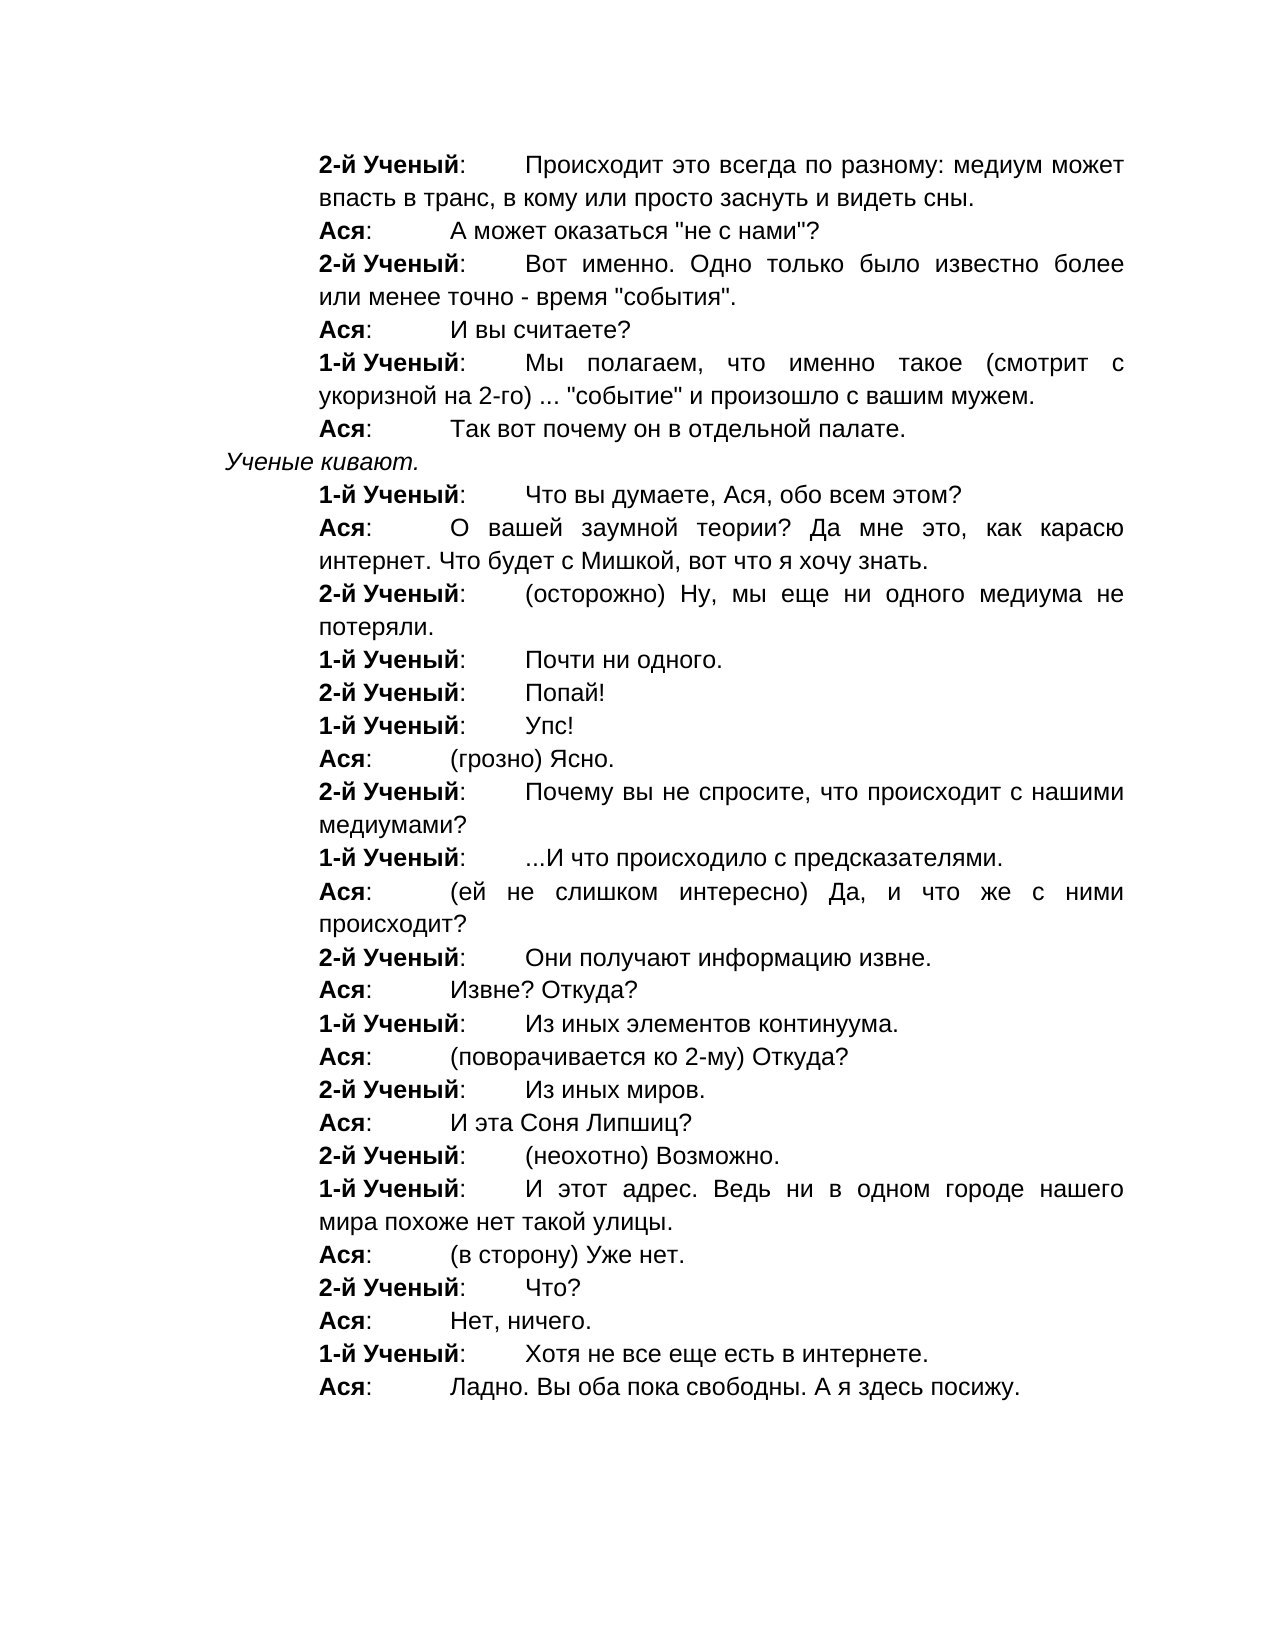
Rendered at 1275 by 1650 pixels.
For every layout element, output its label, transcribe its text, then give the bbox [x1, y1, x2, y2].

text 1-й Ученый: Хотя не все еще есть в интернете. [319, 1339, 1125, 1367]
text Ася: (в сторону) Уже нет. [319, 1240, 1125, 1268]
text 2-й Ученый: (осторожно) Ну, мы еще ни одного медиума не потеряли. [319, 579, 1125, 641]
text 2-й Ученый: (неохотно) Возможно. [319, 1141, 1125, 1169]
text Ася: (поворачивается ко 2-му) Откуда? [319, 1042, 1125, 1070]
text 1-й Ученый: Упс! [319, 711, 1125, 740]
text Ученые кивают. [225, 447, 1125, 476]
text Ася: (ей не слишком интересно) Да, и что же с ними происходит? [319, 876, 1125, 938]
text 2-й Ученый: Попай! [319, 678, 1125, 707]
text 1-й Ученый: Что вы думаете, Ася, обо всем этом? [319, 480, 1125, 509]
text 1-й Ученый: ...И что происходило с предсказателями. [319, 843, 1125, 872]
text 1-й Ученый: И этот адрес. Ведь ни в одном городе нашего мира похоже нет такой улицы. [319, 1174, 1125, 1235]
text Ася: Нет, ничего. [319, 1306, 1125, 1334]
text Ася: А может оказаться "не с нами"? [319, 216, 1125, 245]
text Ася: И вы считаете? [319, 315, 1125, 344]
text 2-й Ученый: Что? [319, 1273, 1125, 1301]
text Ася: (грозно) Ясно. [319, 744, 1125, 773]
text Ася: Так вот почему он в отдельной палате. [319, 414, 1125, 443]
text 2-й Ученый: Происходит это всегда по разному: медиум может впасть в транс, в кому или просто заснуть и видеть сны. [319, 150, 1125, 212]
text 2-й Ученый: Из иных миров. [319, 1074, 1125, 1103]
text 2-й Ученый: Вот именно. Одно только было известно более или менее точно - время "события". [319, 249, 1125, 311]
text 1-й Ученый: Из иных элементов континуума. [319, 1008, 1125, 1037]
text 2-й Ученый: Они получают информацию извне. [319, 942, 1125, 971]
text Ася: И эта Соня Липшиц? [319, 1108, 1125, 1136]
text Ася: Ладно. Вы оба пока свободны. А я здесь посижу. [319, 1372, 1125, 1401]
text 2-й Ученый: Почему вы не спросите, что происходит с нашими медиумами? [319, 777, 1125, 839]
text 1-й Ученый: Мы полагаем, что именно такое (смотрит с укоризной на 2-го) ... "событие" и произошло с вашим мужем. [319, 348, 1125, 410]
text 1-й Ученый: Почти ни одного. [319, 645, 1125, 674]
text Ася: Извне? Откуда? [319, 976, 1125, 1004]
text Ася: О вашей заумной теории? Да мне это, как карасю интернет. Что будет с Мишкой, вот что я хочу знать. [319, 513, 1125, 575]
